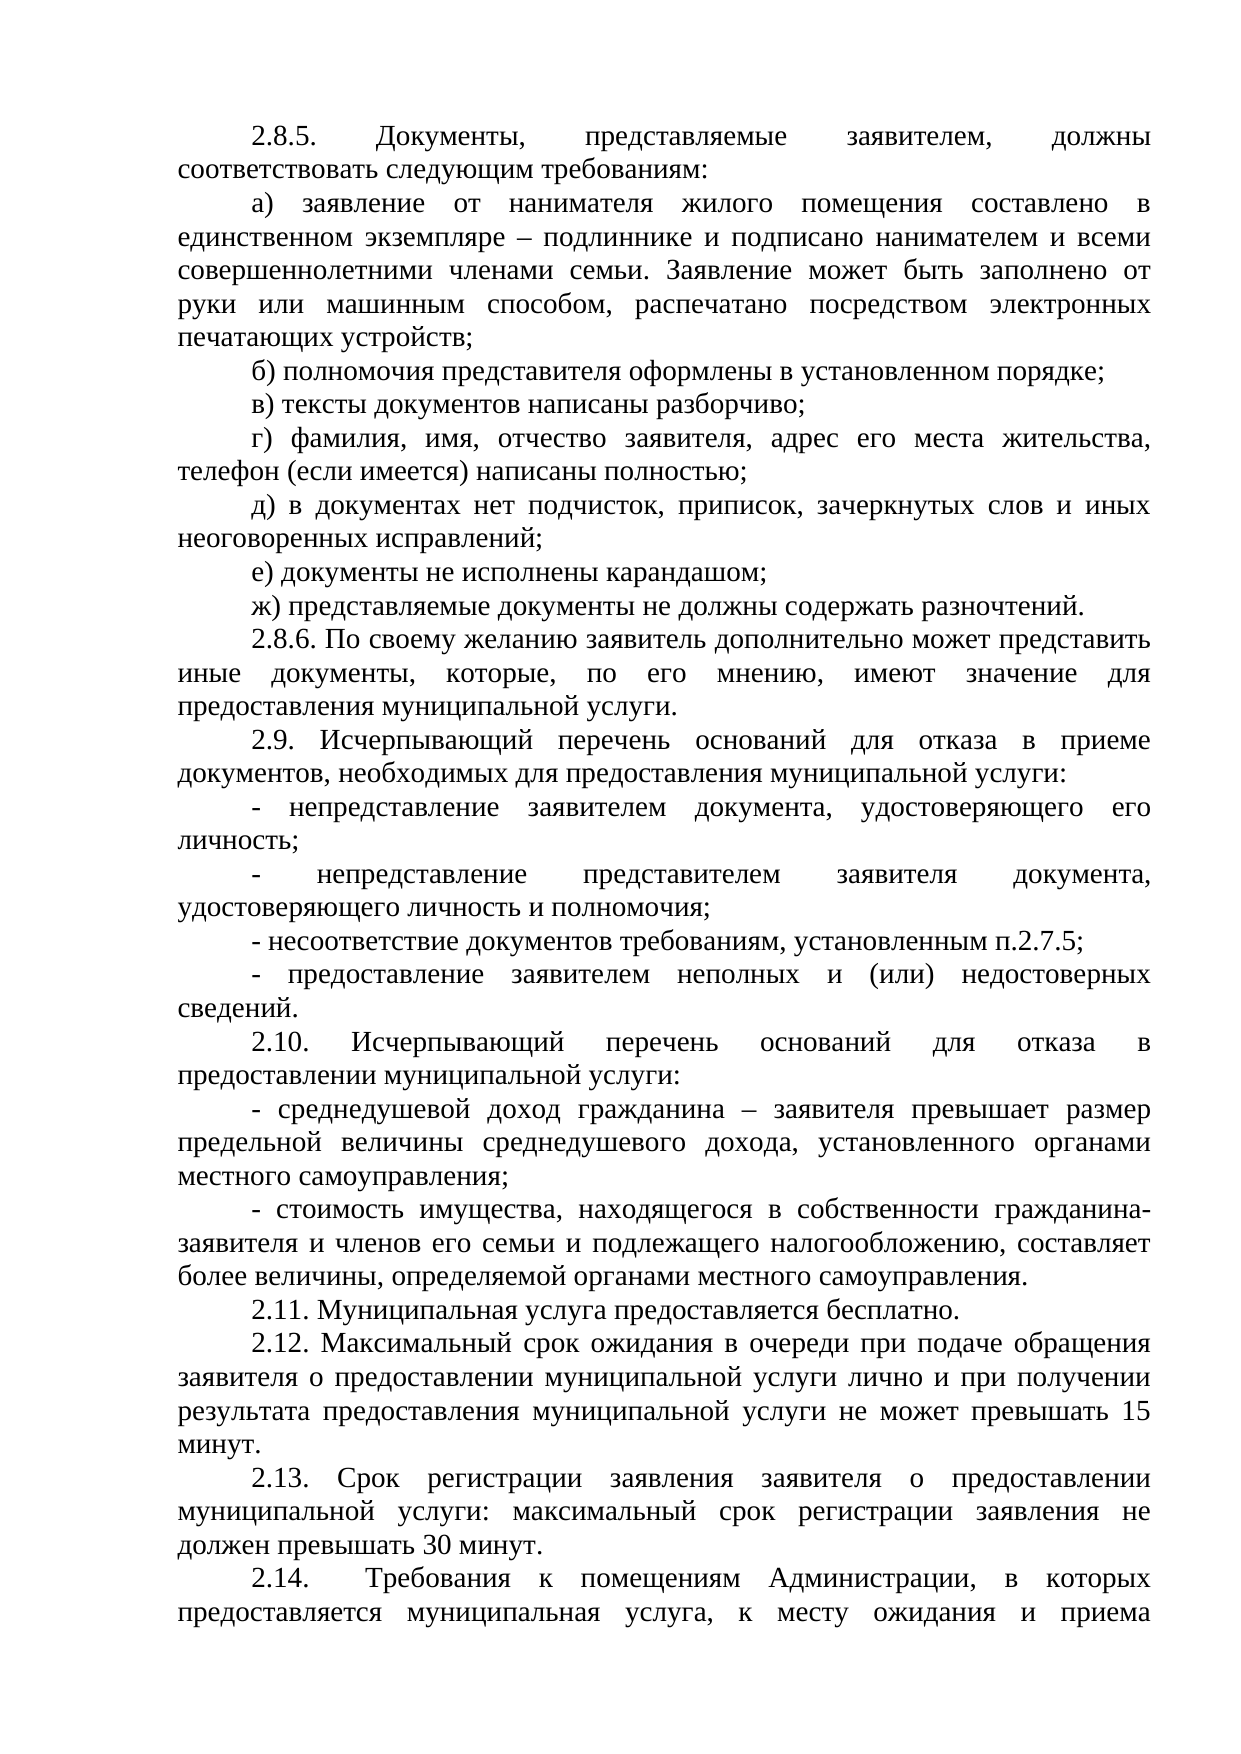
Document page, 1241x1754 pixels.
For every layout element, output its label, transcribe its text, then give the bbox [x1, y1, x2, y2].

text 2.12. Максимальный срок ожидания в очереди при подаче обращения заявителя о предоставлении муниципальной услуги лично и при получении результата предоставления муниципальной услуги не может превышать 15 минут. [177, 1326, 1152, 1460]
text в) тексты документов написаны разборчиво; [177, 386, 1152, 420]
text - непредставление заявителем документа, удостоверяющего его личность; [177, 789, 1152, 856]
text 2.11. Муниципальная услуга предоставляется бесплатно. [177, 1292, 1152, 1326]
text 2.8.6. По своему желанию заявитель дополнительно может представить иные документы, которые, по его мнению, имеют значение для предоставления муниципальной услуги. [177, 621, 1152, 722]
text д) в документах нет подчисток, приписок, зачеркнутых слов и иных неоговоренных исправлений; [177, 487, 1152, 554]
text - непредставление представителем заявителя документа, удостоверяющего личность и полномочия; [177, 856, 1152, 923]
text 2.9. Исчерпывающий перечень оснований для отказа в приеме документов, необходимых для предоставления муниципальной услуги: [177, 722, 1152, 789]
text а) заявление от нанимателя жилого помещения составлено в единственном экземпляре – подлиннике и подписано нанимателем и всеми совершеннолетними членами семьи. Заявление может быть заполнено от руки или машинным способом, распечатано посредством электронных печатающих устройств; [177, 185, 1152, 353]
text 2.13. Срок регистрации заявления заявителя о предоставлении муниципальной услуги: максимальный срок регистрации заявления не должен превышать 30 минут. [177, 1460, 1152, 1560]
text е) документы не исполнены карандашом; [177, 554, 1152, 588]
text - стоимость имущества, находящегося в собственности гражданина-заявителя и членов его семьи и подлежащего налогообложению, составляет более величины, определяемой органами местного самоуправления. [177, 1191, 1152, 1292]
text 2.8.5. Документы, представляемые заявителем, должны соответствовать следующим требованиям: [177, 118, 1152, 185]
text - среднедушевой доход гражданина – заявителя превышает размер предельной величины среднедушевого дохода, установленного органами местного самоуправления; [177, 1091, 1152, 1191]
text - предоставление заявителем неполных и (или) недостоверных сведений. [177, 957, 1152, 1024]
text б) полномочия представителя оформлены в установленном порядке; [177, 353, 1152, 386]
text ж) представляемые документы не должны содержать разночтений. [177, 588, 1152, 621]
text 2.10. Исчерпывающий перечень оснований для отказа в предоставлении муниципальной услуги: [177, 1024, 1152, 1091]
text - несоответствие документов требованиям, установленным п.2.7.5; [177, 923, 1152, 957]
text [177, 1560, 1152, 1627]
text г) фамилия, имя, отчество заявителя, адрес его места жительства, телефон (если имеется) написаны полностью; [177, 420, 1152, 487]
